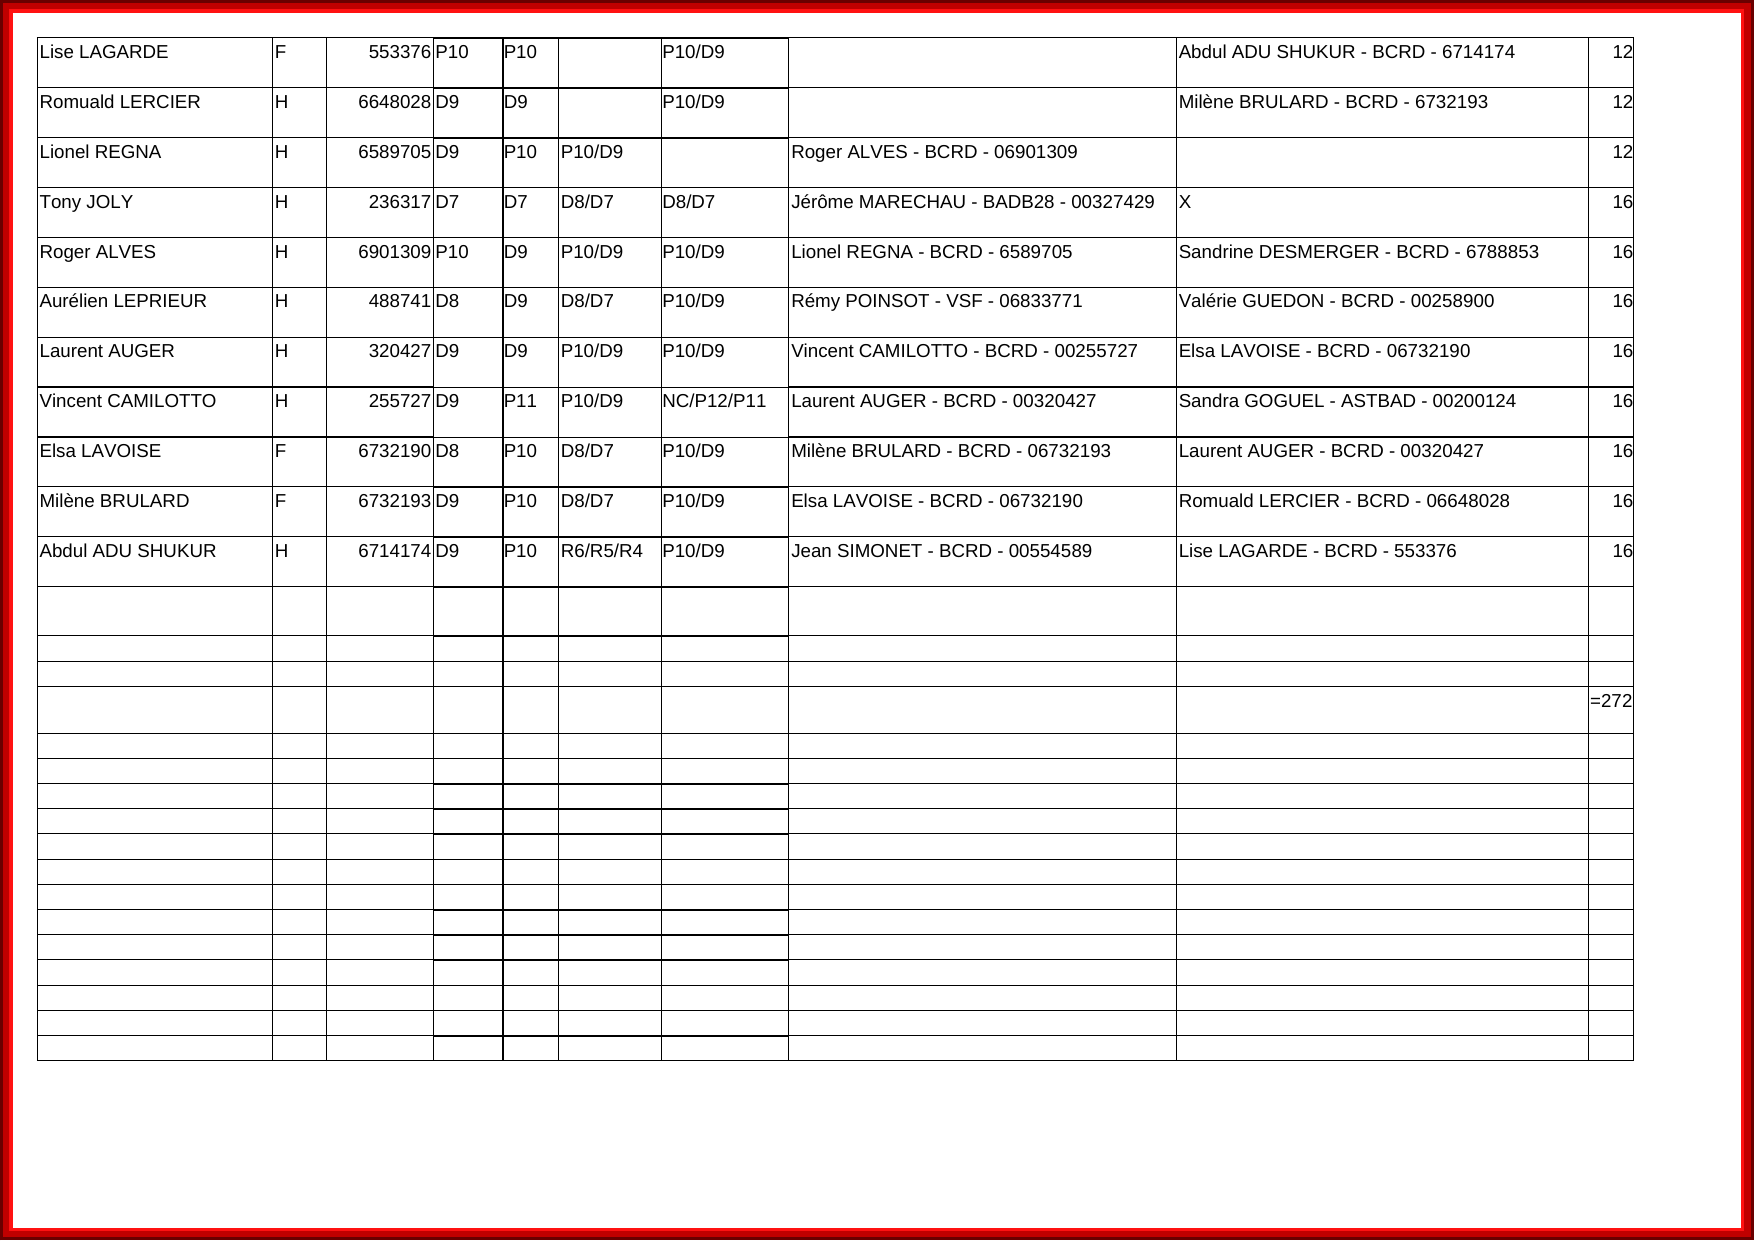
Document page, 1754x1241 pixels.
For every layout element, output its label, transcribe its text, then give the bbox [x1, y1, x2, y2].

table_cell 12 [1589, 138, 1633, 187]
table_cell [434, 961, 502, 984]
table_cell Rémy POINSOT - VSF - 06833771 [789, 288, 1176, 337]
table_cell [1177, 885, 1588, 909]
table_cell [662, 588, 788, 635]
table_cell [662, 911, 788, 934]
table_cell Valérie GUEDON - BCRD - 00258900 [1177, 288, 1588, 337]
table_cell [273, 687, 326, 732]
table_cell [38, 809, 272, 833]
table_cell Romuald LERCIER - BCRD - 06648028 [1177, 487, 1588, 536]
table_cell [559, 835, 661, 858]
table_cell [327, 860, 433, 884]
table_cell [559, 936, 661, 959]
table_cell [434, 662, 502, 686]
table_cell [662, 961, 788, 984]
table_cell Jérôme MARECHAU - BADB28 - 00327429 [789, 188, 1176, 237]
table_cell [559, 885, 661, 909]
table_cell [1589, 662, 1633, 686]
table_cell [1589, 636, 1633, 661]
table_cell D9 [504, 89, 558, 137]
table_cell [504, 637, 558, 661]
table_cell [327, 935, 433, 959]
table_cell 16 [1589, 438, 1633, 486]
table_cell D8/D7 [559, 188, 661, 237]
table_cell [273, 860, 326, 884]
table_cell [273, 960, 326, 984]
table_cell [38, 910, 272, 934]
table_cell [38, 687, 272, 732]
table_cell 236317 [327, 188, 433, 237]
table_cell Laurent AUGER - BCRD - 00320427 [1177, 438, 1588, 486]
table_cell [434, 986, 502, 1010]
table_cell Vincent CAMILOTTO - BCRD - 00255727 [789, 338, 1176, 386]
table_cell [504, 1037, 558, 1060]
table_cell [559, 588, 661, 635]
table_cell [434, 637, 502, 661]
table_cell [1177, 986, 1588, 1010]
table_cell [504, 662, 558, 686]
table_cell [789, 38, 1176, 87]
table_cell D9 [434, 139, 502, 187]
table_cell P10 [504, 488, 558, 536]
table_cell [434, 810, 502, 833]
table_cell [559, 662, 661, 686]
table_cell [789, 636, 1176, 661]
table_cell [273, 986, 326, 1010]
table_cell P10 [504, 438, 558, 486]
table_cell [273, 910, 326, 934]
table_cell [789, 910, 1176, 934]
table_cell [327, 986, 433, 1010]
table_cell [789, 784, 1176, 808]
table_cell [789, 687, 1176, 732]
table_cell [504, 835, 558, 858]
table_cell [504, 961, 558, 984]
table_cell Lise LAGARDE [38, 38, 272, 87]
table_cell P10/D9 [662, 438, 788, 486]
table_cell [38, 784, 272, 808]
table_cell [662, 662, 788, 686]
table_cell [38, 1011, 272, 1035]
table_cell [1177, 935, 1588, 959]
table_cell X [1177, 188, 1588, 237]
table_cell P10/D9 [559, 139, 661, 187]
table_cell [1177, 138, 1588, 187]
table_cell F [273, 438, 326, 486]
table_cell 12 [1589, 88, 1633, 137]
table_cell Milène BRULARD - BCRD - 6732193 [1177, 88, 1588, 137]
table_cell [273, 636, 326, 661]
table_cell [662, 885, 788, 909]
table_cell 16 [1589, 388, 1633, 436]
table_cell [1589, 809, 1633, 833]
table_cell Abdul ADU SHUKUR [38, 537, 272, 586]
table_cell [327, 960, 433, 984]
table_cell H [273, 88, 326, 137]
table_cell Tony JOLY [38, 188, 272, 237]
table_cell [559, 89, 661, 137]
table_cell 12 [1589, 38, 1633, 87]
table_cell [559, 810, 661, 833]
table_cell [1177, 1011, 1588, 1035]
table_cell [504, 588, 558, 635]
table_cell [38, 935, 272, 959]
table_cell [504, 986, 558, 1010]
table_cell [273, 784, 326, 808]
table_cell [434, 860, 502, 884]
table_cell [1589, 860, 1633, 884]
table_cell [434, 759, 502, 783]
table_cell [1177, 636, 1588, 661]
table_cell [662, 860, 788, 884]
table_cell [434, 911, 502, 934]
table_cell 16 [1589, 487, 1633, 536]
table_cell [789, 885, 1176, 909]
table_cell 6714174 [327, 537, 433, 586]
table_cell [1589, 885, 1633, 909]
table_cell [1177, 687, 1588, 732]
table_cell [789, 935, 1176, 959]
table_cell [789, 960, 1176, 984]
table_cell P10/D9 [662, 238, 788, 287]
table_cell H [273, 138, 326, 187]
table_cell Elsa LAVOISE - BCRD - 06732190 [789, 487, 1176, 536]
table_cell [559, 961, 661, 984]
table_cell D9 [504, 288, 558, 337]
table_cell H [273, 537, 326, 586]
table_cell 6648028 [327, 88, 433, 137]
table_cell [327, 784, 433, 808]
table_cell [789, 1036, 1176, 1060]
table_cell [559, 911, 661, 934]
table_cell D9 [434, 388, 502, 436]
table_cell D7 [504, 188, 558, 237]
table_cell D9 [434, 338, 502, 386]
table_cell [1589, 935, 1633, 959]
table_cell [273, 834, 326, 858]
table_cell [38, 885, 272, 909]
table_cell [559, 860, 661, 884]
table_cell D9 [434, 488, 502, 536]
table_cell [434, 785, 502, 808]
table_cell 553376 [327, 38, 433, 87]
table_cell [789, 809, 1176, 833]
table_cell [662, 810, 788, 833]
table_cell H [273, 288, 326, 337]
table_cell Milène BRULARD [38, 487, 272, 536]
table_cell P10/D9 [662, 488, 788, 536]
table_cell [504, 687, 558, 732]
table_cell [273, 935, 326, 959]
table_cell [38, 1036, 272, 1060]
table_cell [789, 662, 1176, 686]
table_cell [662, 759, 788, 783]
table_cell [1177, 759, 1588, 783]
table_cell [559, 1037, 661, 1060]
table_cell P10/D9 [662, 89, 788, 137]
table_cell [1177, 734, 1588, 758]
table_cell [1177, 1036, 1588, 1060]
table_cell [662, 936, 788, 959]
table_cell [504, 936, 558, 959]
table_cell [662, 835, 788, 858]
table_cell D9 [434, 89, 502, 137]
table_cell P10/D9 [662, 338, 788, 386]
table_cell P10 [434, 39, 502, 87]
table_cell [434, 1011, 502, 1035]
table_cell P10/D9 [559, 338, 661, 386]
table_cell [662, 1011, 788, 1035]
table_cell [559, 986, 661, 1010]
table_cell [38, 734, 272, 758]
table_cell 16 [1589, 338, 1633, 386]
table_cell D8 [434, 288, 502, 337]
table_cell 320427 [327, 338, 433, 386]
table_cell [1589, 986, 1633, 1010]
table_cell [1177, 587, 1588, 635]
table_cell Romuald LERCIER [38, 88, 272, 137]
table_cell 16 [1589, 288, 1633, 337]
table_cell [38, 759, 272, 783]
table_cell [559, 785, 661, 808]
table_cell [1589, 759, 1633, 783]
table_cell F [273, 38, 326, 87]
table_cell [327, 1036, 433, 1060]
table_cell [789, 759, 1176, 783]
table_cell [273, 587, 326, 635]
table_cell [789, 734, 1176, 758]
table_cell Vincent CAMILOTTO [38, 388, 272, 436]
table_cell P10 [434, 238, 502, 287]
table_cell [327, 834, 433, 858]
table_cell [559, 637, 661, 661]
table_cell [327, 910, 433, 934]
table_cell [273, 734, 326, 758]
table_cell Lionel REGNA - BCRD - 6589705 [789, 238, 1176, 287]
table_cell [662, 687, 788, 732]
table_cell 488741 [327, 288, 433, 337]
table_cell D9 [504, 238, 558, 287]
table_cell D9 [504, 338, 558, 386]
table_cell [38, 587, 272, 635]
table_cell R6/R5/R4 [559, 538, 661, 586]
table_cell [327, 662, 433, 686]
table_cell 6589705 [327, 138, 433, 187]
table_cell [559, 39, 661, 87]
table_cell Elsa LAVOISE - BCRD - 06732190 [1177, 338, 1588, 386]
table_cell [662, 986, 788, 1010]
table_cell [1589, 587, 1633, 635]
table_cell [1589, 1011, 1633, 1035]
table_cell [434, 588, 502, 635]
table_cell H [273, 388, 326, 436]
table_cell P10/D9 [662, 288, 788, 337]
table_cell [662, 139, 788, 187]
table_cell [662, 1037, 788, 1060]
table_cell D8 [434, 438, 502, 486]
table_cell [273, 885, 326, 909]
table_cell P10 [504, 538, 558, 586]
table_cell H [273, 338, 326, 386]
table_cell D8/D7 [559, 438, 661, 486]
table_cell D9 [434, 538, 502, 586]
table_cell [38, 960, 272, 984]
table_cell 6901309 [327, 238, 433, 287]
table_cell 16 [1589, 537, 1633, 586]
table_cell [662, 734, 788, 758]
table_cell [327, 809, 433, 833]
table_cell [38, 636, 272, 661]
table_cell [789, 834, 1176, 858]
table_cell [273, 809, 326, 833]
table_cell P10/D9 [559, 238, 661, 287]
table_cell [327, 587, 433, 635]
table_cell [504, 860, 558, 884]
table_cell [504, 911, 558, 934]
table_cell [38, 662, 272, 686]
table_cell D8/D7 [559, 288, 661, 337]
table_cell Laurent AUGER - BCRD - 00320427 [789, 388, 1176, 436]
table_cell [1177, 960, 1588, 984]
table_cell 6732190 [327, 438, 433, 486]
table_cell [273, 662, 326, 686]
table_cell [1589, 784, 1633, 808]
table_cell P10 [504, 139, 558, 187]
table_cell 16 [1589, 188, 1633, 237]
table_cell [38, 834, 272, 858]
table_cell Jean SIMONET - BCRD - 00554589 [789, 537, 1176, 586]
table_cell P10/D9 [662, 39, 788, 87]
table_cell [559, 734, 661, 758]
table_cell [504, 734, 558, 758]
table_cell NC/P12/P11 [662, 388, 788, 436]
table_cell P10/D9 [559, 388, 661, 436]
table_cell [1589, 734, 1633, 758]
table_cell [1177, 834, 1588, 858]
table_cell [1177, 860, 1588, 884]
table_cell [789, 587, 1176, 635]
table_cell [38, 986, 272, 1010]
table_cell [504, 810, 558, 833]
table_cell [327, 885, 433, 909]
table_cell [1589, 960, 1633, 984]
table_cell Roger ALVES [38, 238, 272, 287]
table_cell Sandrine DESMERGER - BCRD - 6788853 [1177, 238, 1588, 287]
table_cell Lise LAGARDE - BCRD - 553376 [1177, 537, 1588, 586]
table_cell Elsa LAVOISE [38, 438, 272, 486]
table_cell [504, 885, 558, 909]
table_cell [1589, 834, 1633, 858]
table_cell [789, 1011, 1176, 1035]
table_cell [1589, 1036, 1633, 1060]
table_cell [434, 885, 502, 909]
table_cell [434, 936, 502, 959]
table_cell P10/D9 [662, 538, 788, 586]
table_cell [1177, 809, 1588, 833]
table_cell [327, 734, 433, 758]
table_cell D8/D7 [662, 188, 788, 237]
table_cell [273, 1036, 326, 1060]
table_cell [789, 860, 1176, 884]
table_cell F [273, 487, 326, 536]
table_cell Roger ALVES - BCRD - 06901309 [789, 138, 1176, 187]
table_cell [1177, 784, 1588, 808]
table_cell [434, 734, 502, 758]
table_cell Lionel REGNA [38, 138, 272, 187]
table_cell [434, 1037, 502, 1060]
table_cell Milène BRULARD - BCRD - 06732193 [789, 438, 1176, 486]
table_cell [559, 687, 661, 732]
table_cell [559, 1011, 661, 1035]
table_cell Sandra GOGUEL - ASTBAD - 00200124 [1177, 388, 1588, 436]
table_cell [1589, 910, 1633, 934]
table_cell D8/D7 [559, 488, 661, 536]
table_cell 255727 [327, 388, 433, 436]
table_cell =272 [1589, 687, 1633, 732]
table_cell [504, 1011, 558, 1035]
table_cell [662, 785, 788, 808]
table_cell [38, 860, 272, 884]
table_cell [273, 759, 326, 783]
table_cell [273, 1011, 326, 1035]
table_cell 6732193 [327, 487, 433, 536]
table_cell Aurélien LEPRIEUR [38, 288, 272, 337]
table_cell [327, 759, 433, 783]
table_cell H [273, 188, 326, 237]
table_cell [327, 1011, 433, 1035]
table_cell Laurent AUGER [38, 338, 272, 386]
table_cell D7 [434, 188, 502, 237]
table_cell [504, 759, 558, 783]
table_cell [1177, 910, 1588, 934]
table_cell P11 [504, 388, 558, 436]
table_cell H [273, 238, 326, 287]
table_cell [789, 986, 1176, 1010]
table_cell P10 [504, 39, 558, 87]
table_cell [662, 637, 788, 661]
table_cell Abdul ADU SHUKUR - BCRD - 6714174 [1177, 38, 1588, 87]
table_cell [1177, 662, 1588, 686]
table_cell [789, 88, 1176, 137]
table_cell [504, 785, 558, 808]
table_cell [327, 687, 433, 732]
table_cell [434, 687, 502, 732]
table_cell [434, 835, 502, 858]
table_cell 16 [1589, 238, 1633, 287]
table_cell [559, 759, 661, 783]
table_cell [327, 636, 433, 661]
